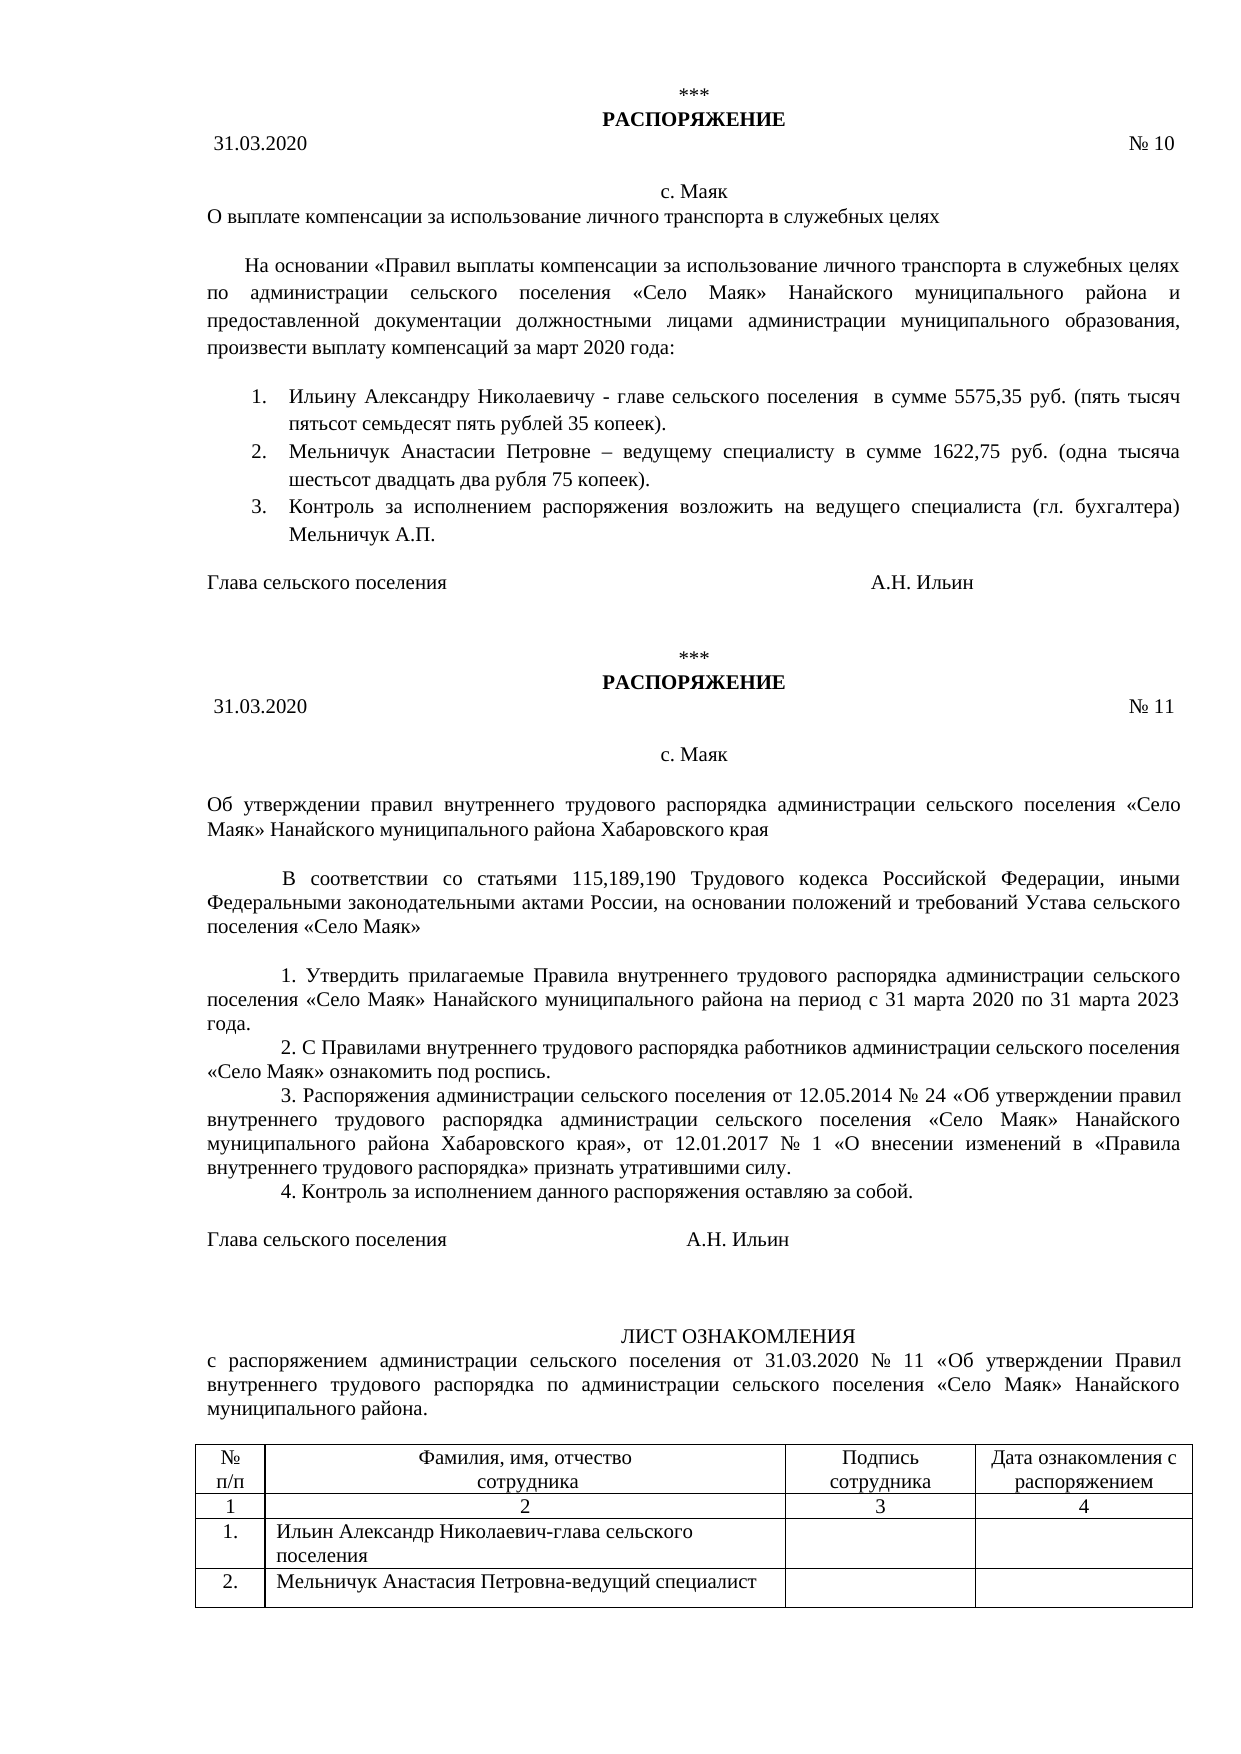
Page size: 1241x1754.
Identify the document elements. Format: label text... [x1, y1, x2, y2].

text 2. С Правилами внутреннего трудового распорядка работников администрации сельского поселения «Село Маяк» ознакомить под роспись. [207, 1035, 1181, 1083]
text ЛИСТ ОЗНАКОМЛЕНИЯ [207, 1324, 1181, 1348]
text 4. Контроль за исполнением данного распоряжения оставляю за собой. [281, 1179, 1181, 1203]
text 1. Утвердить прилагаемые Правила внутреннего трудового распорядка администрации сельского поселения «Село Маяк» Нанайского муниципального района на период с 31 марта 2020 по 31 марта 2023 года. [207, 962, 1181, 1035]
table_cell Ильин Александр Николаевич-глава сельского поселения [266, 1519, 785, 1567]
text РАСПОРЯЖЕНИЕ [207, 670, 1181, 694]
text 31.03.2020 № 11 [207, 694, 1181, 718]
text Об утверждении правил внутреннего трудового распорядка администрации сельского поселения «Село Маяк» Нанайского муниципального района Хабаровского края [207, 791, 1181, 841]
table_cell Мельничук Анастасия Петровна-ведущий специалист [266, 1569, 785, 1607]
table_header Подпись сотрудника [786, 1445, 975, 1493]
text Глава сельского поселения А.Н. Ильин [207, 570, 1181, 594]
table_cell 1. [196, 1519, 264, 1567]
table_header № п/п [196, 1445, 264, 1493]
table_cell [976, 1519, 1192, 1567]
table_cell [786, 1519, 975, 1567]
text В соответствии со статьями 115,189,190 Трудового кодекса Российской Федерации, иными Федеральными законодательными актами России, на основании положений и требований Устава сельского поселения «Село Маяк» [207, 866, 1181, 938]
table_cell 2. [196, 1569, 264, 1607]
table_cell [976, 1569, 1192, 1607]
text РАСПОРЯЖЕНИЕ [207, 107, 1181, 131]
table_header Фамилия, имя, отчество сотрудника [266, 1445, 785, 1493]
text Глава сельского поселения А.Н. Ильин [207, 1227, 1181, 1251]
list Мельничук Анастасии Петровне – ведущему специалисту в сумме 1622,75 руб. (одна тысяча шестьсот двадцать два рубля 75 копеек). [251, 439, 1181, 491]
text 3. Распоряжения администрации сельского поселения от 12.05.2014 № 24 «Об утверждении правил внутреннего трудового распорядка администрации сельского поселения «Село Маяк» Нанайского муниципального района Хабаровского края», от 12.01.2017 № 1 «О внесении изменений в «Правила внутреннего трудового распорядка» признать утратившими силу. [207, 1083, 1181, 1179]
table_cell 2 [266, 1494, 785, 1518]
table_cell 1 [196, 1494, 264, 1518]
text 31.03.2020 № 10 [207, 131, 1181, 155]
text *** [207, 83, 1181, 107]
text с распоряжением администрации сельского поселения от 31.03.2020 № 11 «Об утверждении Правил внутреннего трудового распорядка по администрации сельского поселения «Село Маяк» Нанайского муниципального района. [207, 1348, 1181, 1420]
table_cell 4 [976, 1494, 1192, 1518]
list Ильину Александру Николаевичу - главе сельского поселения в сумме 5575,35 руб. (пять тысяч пятьсот семьдесят пять рублей 35 копеек). [251, 384, 1181, 435]
text *** [207, 646, 1181, 670]
text с. Маяк [207, 742, 1181, 766]
text На основании «Правил выплаты компенсации за использование личного транспорта в служебных целях по администрации сельского поселения «Село Маяк» Нанайского муниципального района и предоставленной документации должностными лицами администрации муниципального образования, произвести выплату компенсаций за март 2020 года: [207, 252, 1181, 359]
table_header Дата ознакомления с распоряжением [976, 1445, 1192, 1493]
table_cell [786, 1569, 975, 1607]
text О выплате компенсации за использование личного транспорта в служебных целях [207, 203, 1181, 228]
table_cell 3 [786, 1494, 975, 1518]
text с. Маяк [207, 179, 1181, 203]
list Контроль за исполнением распоряжения возложить на ведущего специалиста (гл. бухгалтера) Мельничук А.П. [251, 494, 1181, 546]
